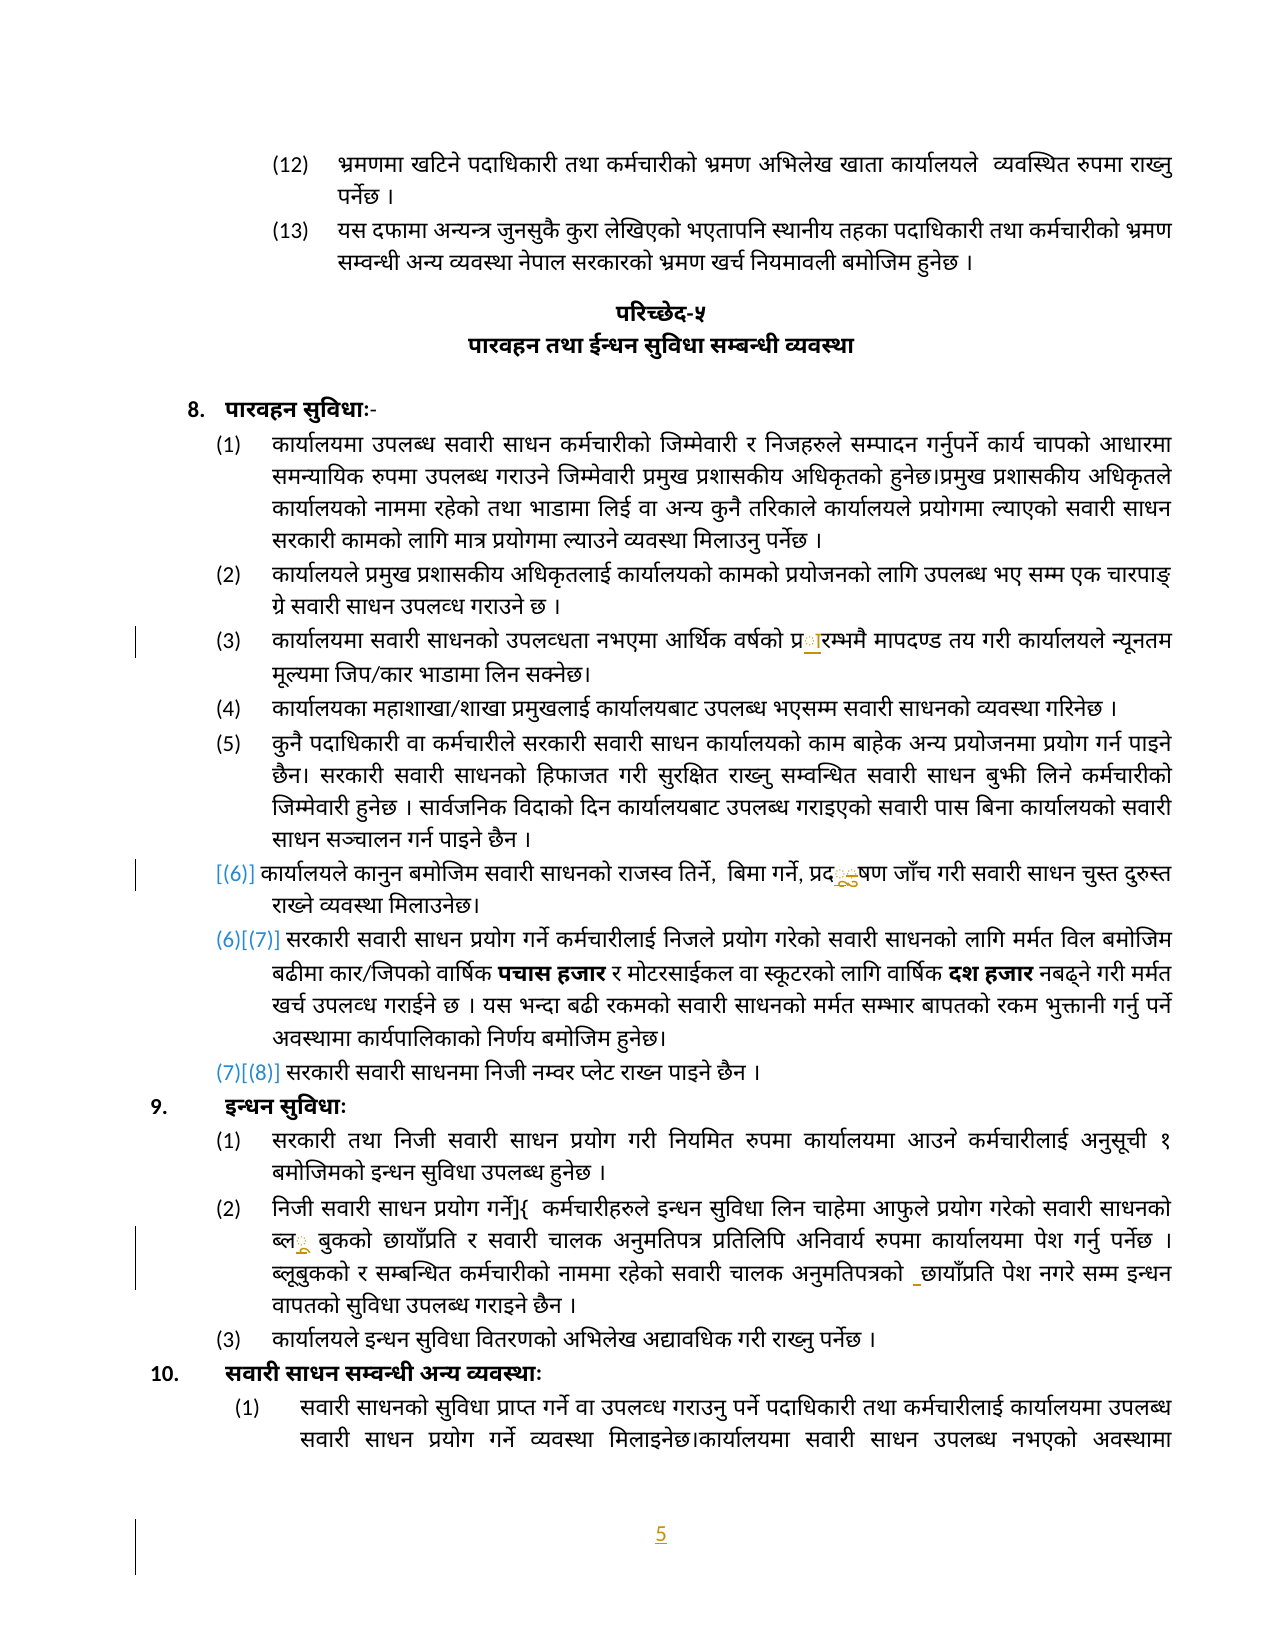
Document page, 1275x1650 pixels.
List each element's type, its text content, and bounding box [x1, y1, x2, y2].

list कार्यालयले इन्धन सुविधा वितरणको अभिलेख अद्यावधिक गरी राख्नु पर्नेछ । [216, 1325, 1172, 1356]
list कार्यालयले कानुन बमोजिम सवारी साधनको राजस्व तिर्ने, बिमा गर्ने, प्रदषण जाँच गरी सवारी साधन चुस्त दुरुस्त राख्ने व्यवस्था मिलाउनेछ। [216, 859, 1172, 923]
text परिच्छेद-५ [150, 299, 1172, 331]
list निजी सवारी साधन प्रयोग गर्ने]{ कर्मचारीहरुले इन्धन सुविधा लिन चाहेमा आफुले प्रयोग गरेको सवारी साधनको ब्ल बुकको छायाँप्रति र सवारी चालक अनुमतिपत्र प्रतिलिपि अनिवार्य रुपमा कार्यालयमा पेश गर्नु पर्नेछ ।ब्लूबुकको र सम्बन्धित कर्मचारीको नाममा रहेको सवारी चालक अनुमतिपत्रको छायाँप्रति पेश नगरे सम्म इन्धन वापतको सुविधा उपलब्ध गराइने छैन । [216, 1192, 1172, 1322]
list भ्रमणमा खटिने पदाधिकारी तथा कर्मचारीको भ्रमण अभिलेख खाता कार्यालयले व्यवस्थित रुपमा राख्नु पर्नेछ । [272, 150, 1172, 214]
list कार्यालयले प्रमुख प्रशासकीय अधिकृतलाई कार्यालयको कामको प्रयोजनको लागि उपलब्ध भए सम्म एक चारपाङ्‍ग्रे सवारी साधन उपलव्ध गराउने छ । [216, 560, 1172, 624]
list सरकारी तथा निजी सवारी साधन प्रयोग गरी नियमित रुपमा कार्यालयमा आउने कर्मचारीलाई अनुसूची १ बमोजिमको इन्धन सुविधा उपलब्ध हुनेछ । [216, 1126, 1172, 1190]
list पारवहन सुविधाः- [187, 396, 1172, 427]
subtitle पारवहन तथा ईन्धन सुविधा सम्बन्धी व्यवस्था [150, 333, 1172, 363]
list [234, 1393, 1172, 1457]
list कार्यालयमा सवारी साधनको उपलव्धता नभएमा आर्थिक वर्षको प्ररम्भमै मापदण्ड तय गरी कार्यालयले न्यूनतम मूल्यमा जिप/कार भाडामा लिन सक्नेछ। [216, 626, 1172, 692]
list सवारी साधन सम्वन्धी अन्य व्यवस्थाः [150, 1359, 1172, 1391]
list कार्यालयका महाशाखा/शाखा प्रमुखलाई कार्यालयबाट उपलब्ध भएसम्म सवारी साधनको व्यवस्था गरिनेछ । [216, 694, 1172, 726]
list इन्धन सुविधाः [150, 1092, 1172, 1123]
list सरकारी सवारी साधनमा निजी नम्वर प्लेट राख्‍न पाइने छैन । [216, 1058, 1172, 1089]
list सरकारी सवारी साधन प्रयोग गर्ने कर्मचारीलाई निजले प्रयोग गरेको सवारी साधनको लागि मर्मत विल बमोजिम बढीमा कार/जिपको वार्षिक पचास हजार र मोटरसाईकल वा स्कूटरको लागि वार्षिक दश हजार नबढ्ने गरी मर्मत खर्च उपलव्ध गराईने छ । यस भन्दा बढी रकमको सवारी साधनको मर्मत सम्भार बापतको रकम भुक्तानी गर्नु पर्ने अवस्थामा कार्यपालिकाको निर्णय बमोजिम हुनेछ। [216, 925, 1172, 1055]
list यस दफामा अन्यन्त्र जुनसुकै कुरा लेखिएको भएतापनि स्थानीय तहका पदाधिकारी तथा कर्मचारीको भ्रमण सम्वन्धी अन्य व्यवस्था नेपाल सरकारको भ्रमण खर्च नियमावली बमोजिम हुनेछ । [272, 216, 1172, 280]
list कार्यालयमा उपलब्ध सवारी साधन कर्मचारीको जिम्मेवारी र निजहरुले सम्पादन गर्नुपर्ने कार्य चापको आधारमा समन्यायिक रुपमा उपलब्ध गराउने जिम्मेवारी प्रमुख प्रशासकीय अधिकृतको हुनेछ।प्रमुख प्रशासकीय अधिकृतले कार्यालयको नाममा रहेको तथा भाडामा लिई वा अन्य कुनै तरिकाले कार्यालयले प्रयोगमा ल्याएको सवारी साधन सरकारी कामको लागि मात्र प्रयोगमा ल्याउने व्यवस्था मिलाउनु पर्नेछ । [216, 430, 1172, 558]
list कुनै पदाधिकारी वा कर्मचारीले सरकारी सवारी साधन कार्यालयको काम बाहेक अन्य प्रयोजनमा प्रयोग गर्न पाइने छैन। सरकारी सवारी साधनको हिफाजत गरी सुरक्षित राख्नु सम्वन्धित सवारी साधन बुझी लिने कर्मचारीको जिम्मेवारी हुनेछ । सार्वजनिक विदाको दिन कार्यालयबाट उपलब्ध गराइएको सवारी पास बिना कार्यालयको सवारी साधन सञ्‍चालन गर्न पाइने छैन । [216, 729, 1172, 857]
